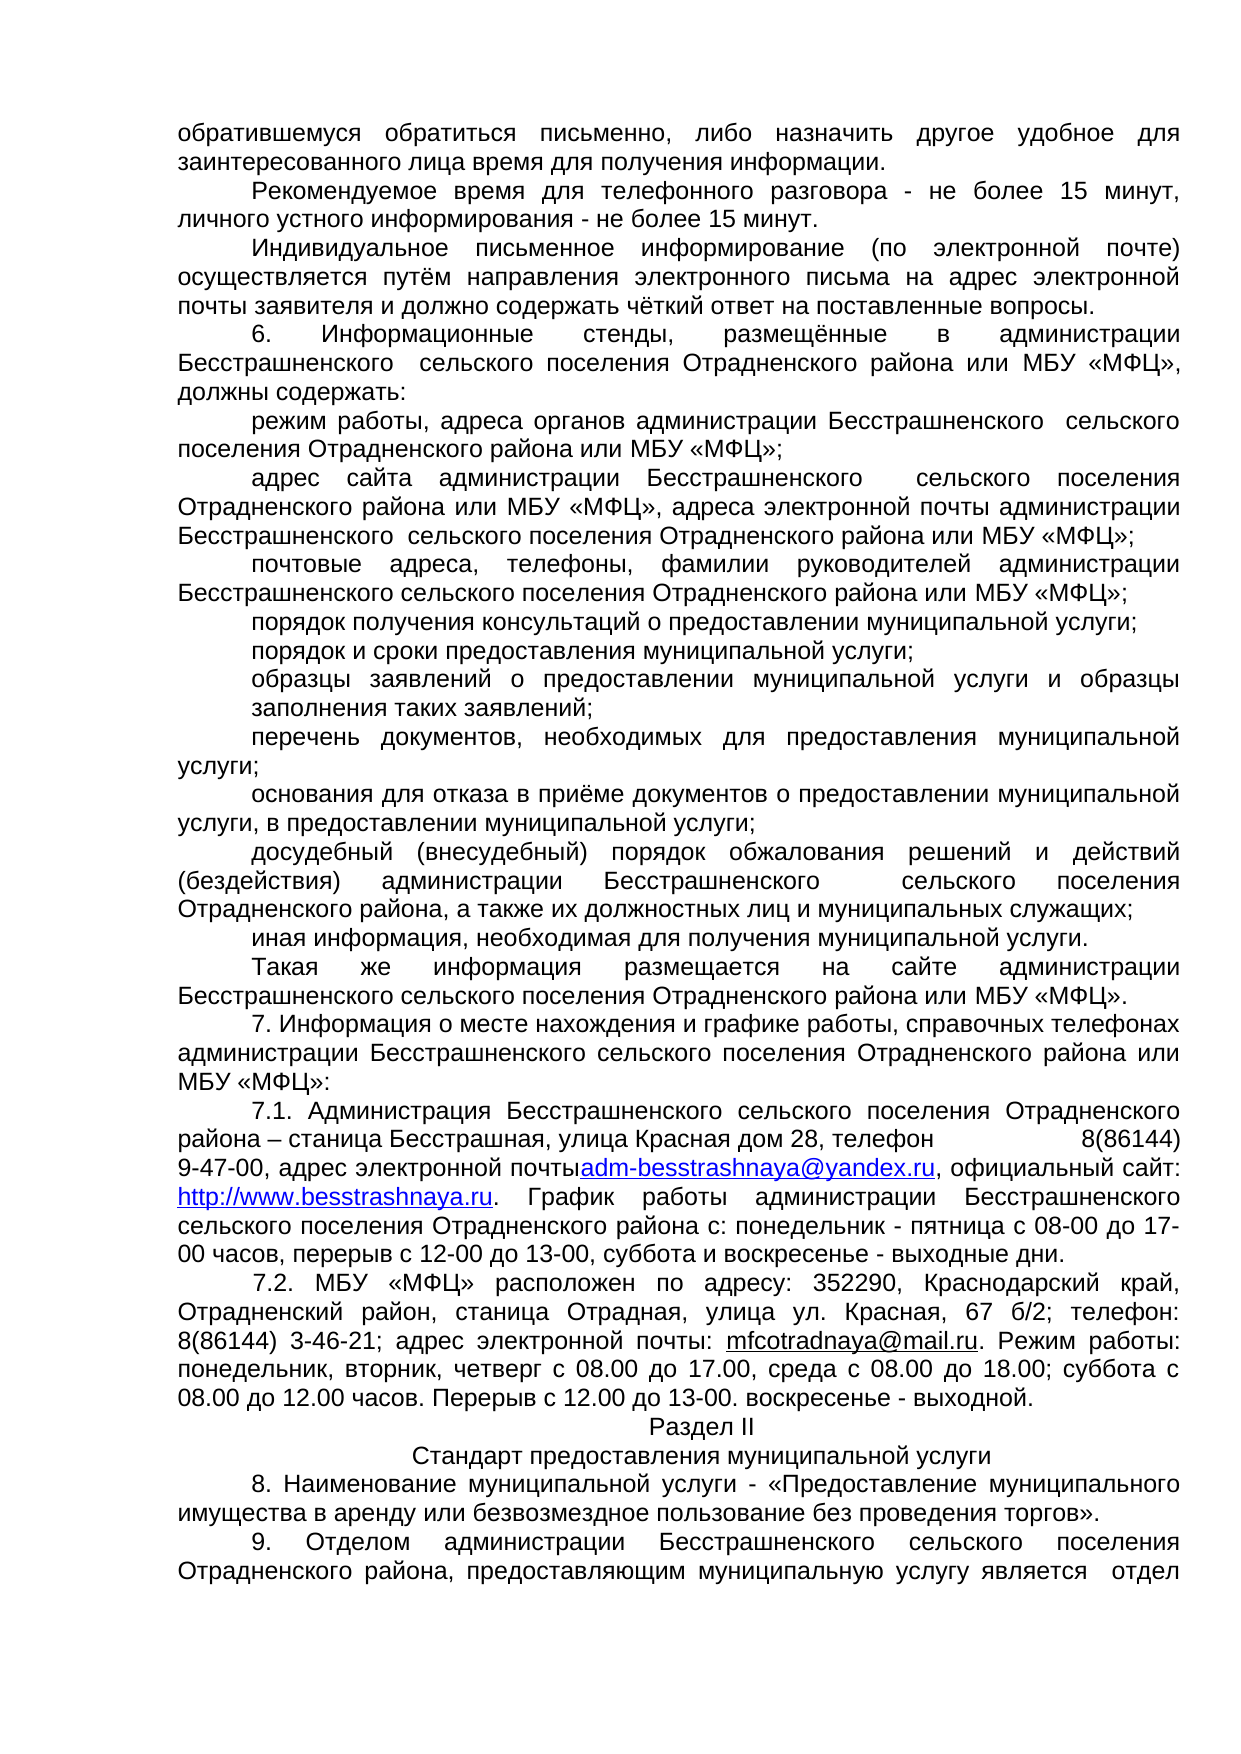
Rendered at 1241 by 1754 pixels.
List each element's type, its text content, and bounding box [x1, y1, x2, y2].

text досудебный (внесудебный) порядок обжалования решений и действий (бездействия) администрации Бесстрашненского сельского поселения Отрадненского района, а также их должностных лиц и муниципальных служащих; [177, 837, 1181, 923]
text 7.2. МБУ «МФЦ» расположен по адресу: 352290, Краснодарский край, Отрадненский район, станица Отрадная, улица ул. Красная, 67 б/2; телефон: 8(86144) 3-46-21; адрес электронной почты: mfcotradnaya@mail.ru. Режим работы: понедельник, вторник, четверг с 08.00 до 17.00, среда с 08.00 до 18.00; суббота с 08.00 до 12.00 часов. Перерыв с 12.00 до 13-00. воскресенье - выходной. [177, 1268, 1181, 1412]
text образцы заявлений о предоставлении муниципальной услуги и образцы заполнения таких заявлений; [251, 664, 1181, 722]
text Рекомендуемое время для телефонного разговора - не более 15 минут, личного устного информирования - не более 15 минут. [177, 176, 1181, 233]
text режим работы, адреса органов администрации Бесстрашненского сельского поселения Отрадненского района или МБУ «МФЦ»; [177, 406, 1181, 463]
text 7.1. Администрация Бесстрашненского сельского поселения Отрадненского района – станица Бесстрашная, улица Красная дом 28, телефон 8(86144) 9-47-00, адрес электронной почтыadm-besstrashnaya@yandex.ru, официальный сайт: http://www.besstrashnaya.ru. График работы администрации Бесстрашненского сельского поселения Отрадненского района с: понедельник - пятница с 08-00 до 17-00 часов, перерыв с 12-00 до 13-00, суббота и воскресенье - выходные дни. [177, 1096, 1181, 1268]
text Такая же информация размещается на сайте администрации Бесстрашненского сельского поселения Отрадненского района или МБУ «МФЦ». [177, 952, 1181, 1009]
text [177, 1527, 1181, 1584]
text 8. Наименование муниципальной услуги - «Предоставление муниципального имущества в аренду или безвозмездное пользование без проведения торгов». [177, 1469, 1181, 1527]
text 6. Информационные стенды, размещённые в администрации Бесстрашненского сельского поселения Отрадненского района или МБУ «МФЦ», должны содержать: [177, 319, 1181, 406]
text 7. Информация о месте нахождения и графике работы, справочных телефонах администрации Бесстрашненского сельского поселения Отрадненского района или МБУ «МФЦ»: [177, 1009, 1181, 1096]
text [177, 118, 1181, 176]
text перечень документов, необходимых для предоставления муниципальной услуги; [177, 722, 1181, 779]
text адрес сайта администрации Бесстрашненского сельского поселения Отрадненского района или МБУ «МФЦ», адреса электронной почты администрации Бесстрашненского сельского поселения Отрадненского района или МБУ «МФЦ»; [177, 463, 1181, 549]
text основания для отказа в приёме документов о предоставлении муниципальной услуги, в предоставлении муниципальной услуги; [177, 779, 1181, 837]
list Раздел II Стандарт предоставления муниципальной услуги [177, 1412, 1181, 1469]
text порядок получения консультаций о предоставлении муниципальной услуги; [177, 607, 1181, 636]
text Индивидуальное письменное информирование (по электронной почте) осуществляется путём направления электронного письма на адрес электронной почты заявителя и должно содержать чёткий ответ на поставленные вопросы. [177, 233, 1181, 319]
text порядок и сроки предоставления муниципальной услуги; [177, 636, 1181, 664]
text иная информация, необходимая для получения муниципальной услуги. [177, 923, 1181, 952]
text почтовые адреса, телефоны, фамилии руководителей администрации Бесстрашненского сельского поселения Отрадненского района или МБУ «МФЦ»; [177, 549, 1181, 607]
